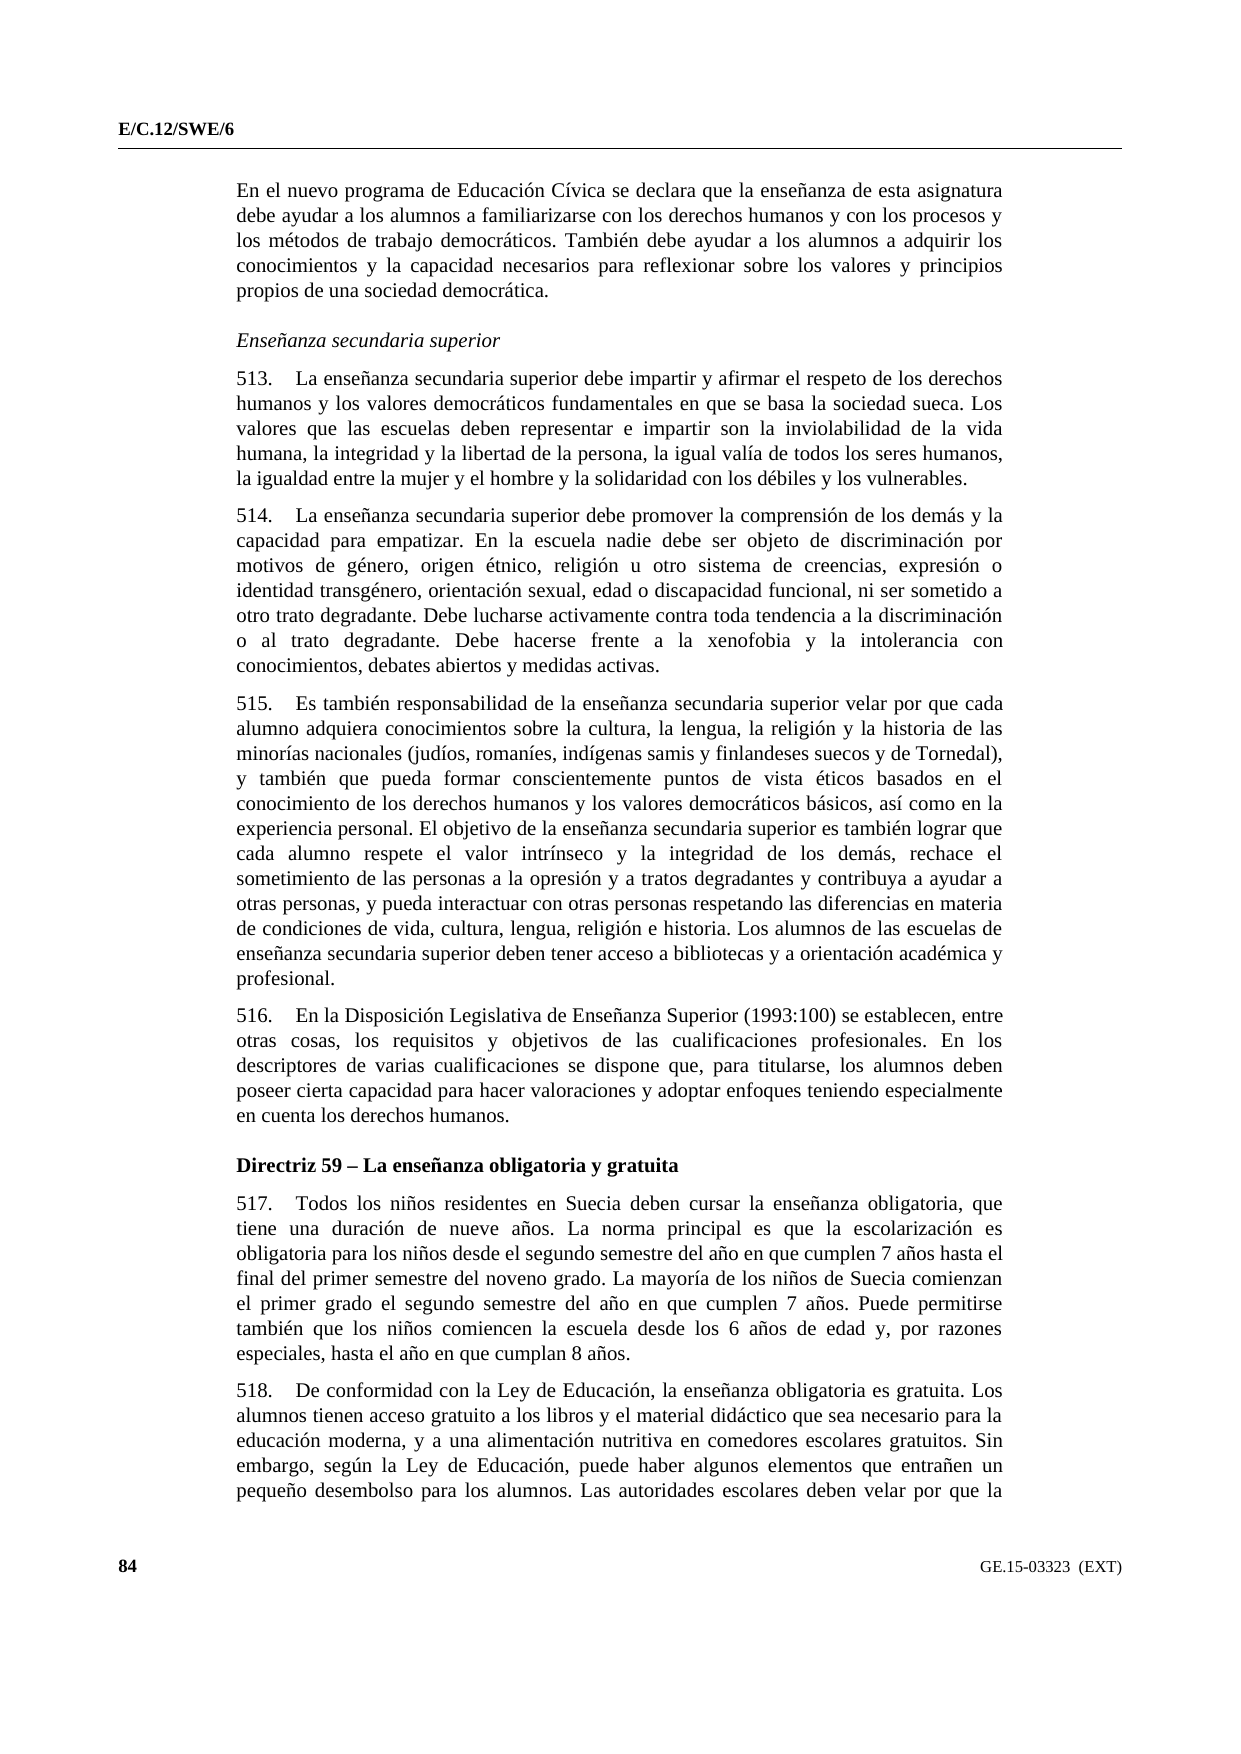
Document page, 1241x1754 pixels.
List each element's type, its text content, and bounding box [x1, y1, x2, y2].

text Enseñanza secundaria superior [118, 327, 1004, 352]
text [236, 1377, 1004, 1502]
text 513. La enseñanza secundaria superior debe impartir y afirmar el respeto de los derechos humanos y los valores democráticos fundamentales en que se basa la sociedad sueca. Los valores que las escuelas deben representar e impartir son la inviolabilidad de la vida humana, la integridad y la libertad de la persona, la igual valía de todos los seres humanos, la igualdad entre la mujer y el hombre y la solidaridad con los débiles y los vulnerables. [236, 365, 1004, 490]
text 515. Es también responsabilidad de la enseñanza secundaria superior velar por que cada alumno adquiera conocimientos sobre la cultura, la lengua, la religión y la historia de las minorías nacionales (judíos, romaníes, indígenas samis y finlandeses suecos y de Tornedal), y también que pueda formar conscientemente puntos de vista éticos basados en el conocimiento de los derechos humanos y los valores democráticos básicos, así como en la experiencia personal. El objetivo de la enseñanza secundaria superior es también lograr que cada alumno respete el valor intrínseco y la integridad de los demás, rechace el sometimiento de las personas a la opresión y a tratos degradantes y contribuya a ayudar a otras personas, y pueda interactuar con otras personas respetando las diferencias en materia de condiciones de vida, cultura, lengua, religión e historia. Los alumnos de las escuelas de enseñanza secundaria superior deben tener acceso a bibliotecas y a orientación académica y profesional. [236, 690, 1004, 990]
text 516. En la Disposición Legislativa de Enseñanza Superior (1993:100) se establecen, entre otras cosas, los requisitos y objetivos de las cualificaciones profesionales. En los descriptores de varias cualificaciones se dispone que, para titularse, los alumnos deben poseer cierta capacidad para hacer valoraciones y adoptar enfoques teniendo especialmente en cuenta los derechos humanos. [236, 1002, 1004, 1127]
text Directriz 59 – La enseñanza obligatoria y gratuita [118, 1152, 1004, 1177]
text 517. Todos los niños residentes en Suecia deben cursar la enseñanza obligatoria, que tiene una duración de nueve años. La norma principal es que la escolarización es obligatoria para los niños desde el segundo semestre del año en que cumplen 7 años hasta el final del primer semestre del noveno grado. La mayoría de los niños de Suecia comienzan el primer grado el segundo semestre del año en que cumplen 7 años. Puede permitirse también que los niños comiencen la escuela desde los 6 años de edad y, por razones especiales, hasta el año en que cumplan 8 años. [236, 1190, 1004, 1365]
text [236, 177, 1004, 302]
text 514. La enseñanza secundaria superior debe promover la comprensión de los demás y la capacidad para empatizar. En la escuela nadie debe ser objeto de discriminación por motivos de género, origen étnico, religión u otro sistema de creencias, expresión o identidad transgénero, orientación sexual, edad o discapacidad funcional, ni ser sometido a otro trato degradante. Debe lucharse activamente contra toda tendencia a la discriminación o al trato degradante. Debe hacerse frente a la xenofobia y la intolerancia con conocimientos, debates abiertos y medidas activas. [236, 502, 1004, 677]
